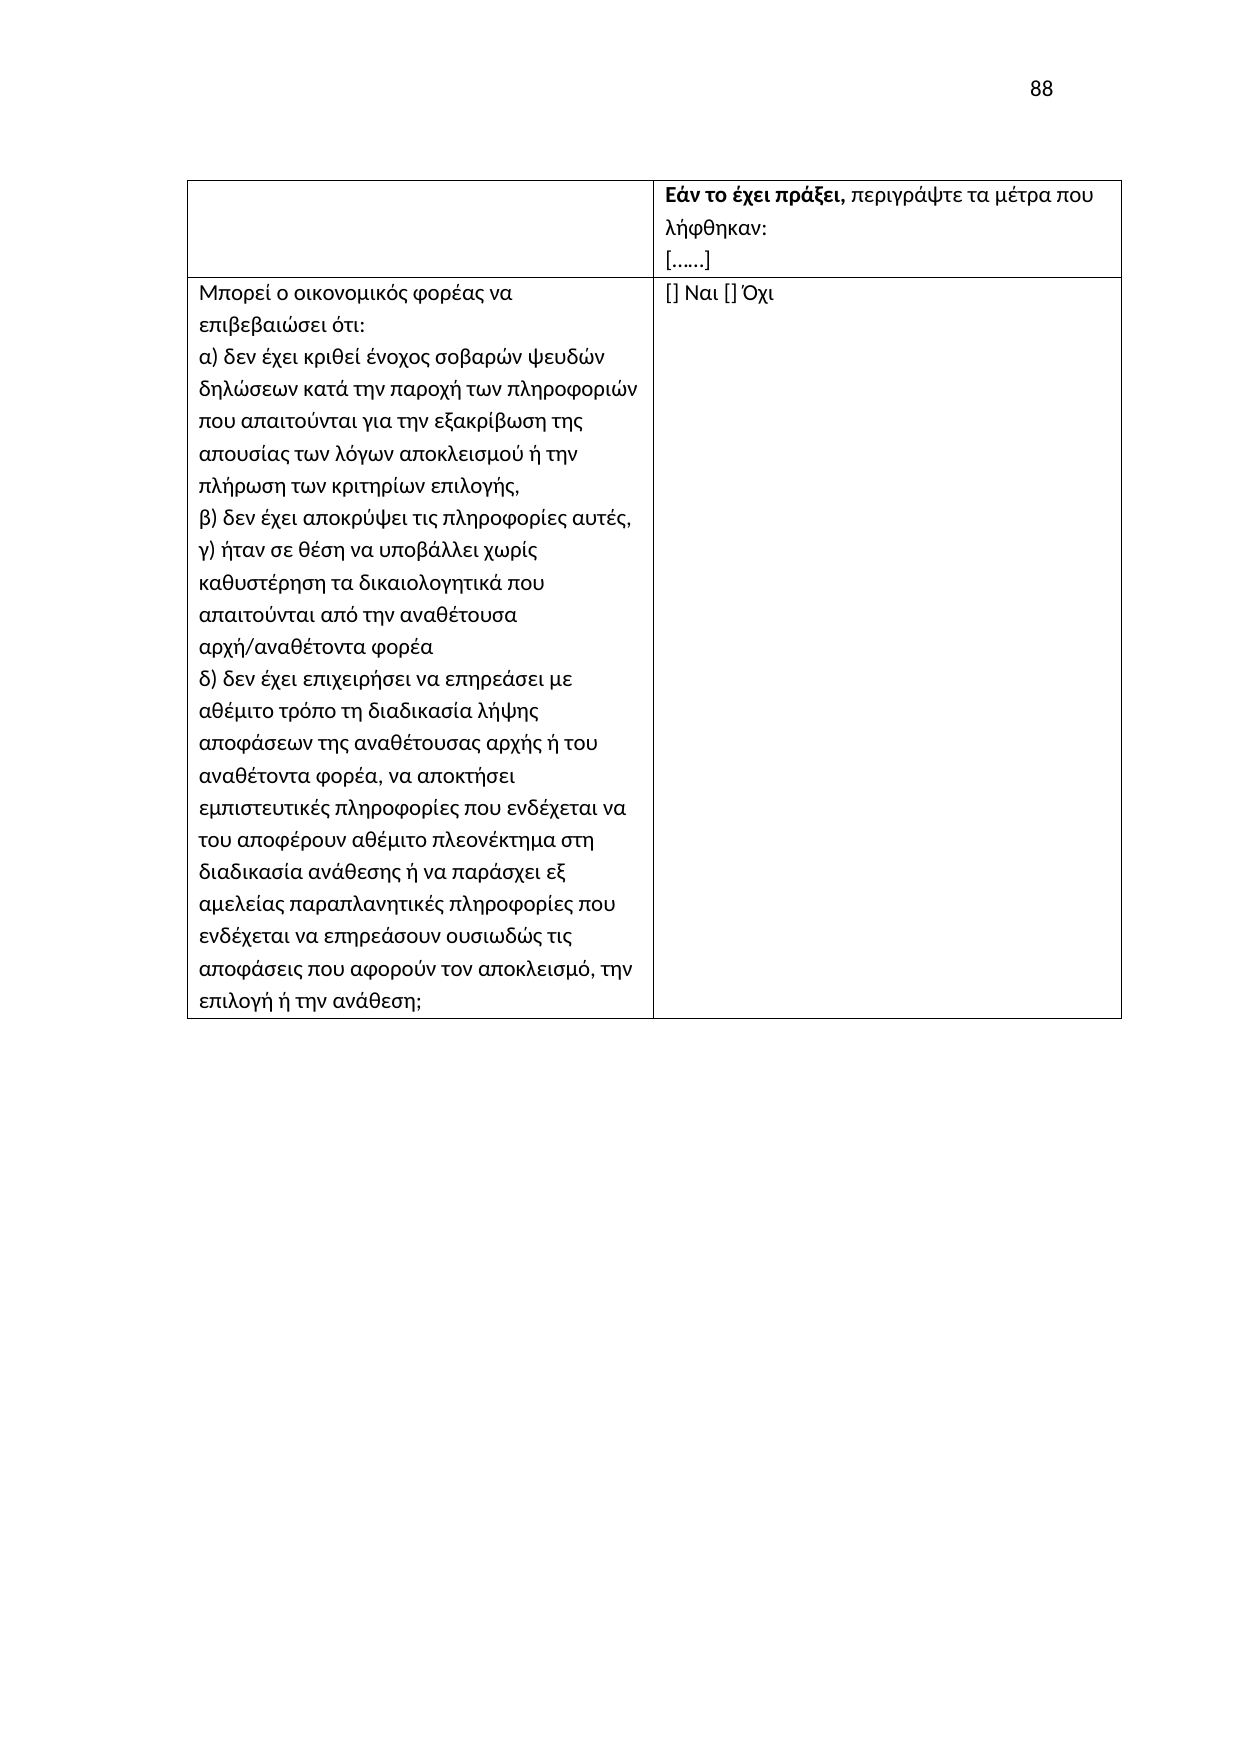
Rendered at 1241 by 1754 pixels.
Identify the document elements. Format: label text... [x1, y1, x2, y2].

table_cell [] Ναι [] Όχι [654, 278, 1121, 1018]
table_cell Μπορεί ο οικονομικός φορέας να επιβεβαιώσει ότι: α) δεν έχει κριθεί ένοχος σοβαρών ψευδών δηλώσεων κατά την παροχή των πληροφοριών που απαιτούνται για την εξακρίβωση της απουσίας των λόγων αποκλεισμού ή την πλήρωση των κριτηρίων επιλογής, β) δεν έχει αποκρύψει τις πληροφορίες αυτές, γ) ήταν σε θέση να υποβάλλει χωρίς καθυστέρηση τα δικαιολογητικά που απαιτούνται από την αναθέτουσα αρχή/αναθέτοντα φορέα δ) δεν έχει επιχειρήσει να επηρεάσει με αθέμιτο τρόπο τη διαδικασία λήψης αποφάσεων της αναθέτουσας αρχής ή του αναθέτοντα φορέα, να αποκτήσει εμπιστευτικές πληροφορίες που ενδέχεται να του αποφέρουν αθέμιτο πλεονέκτημα στη διαδικασία ανάθεσης ή να παράσχει εξ αμελείας παραπλανητικές πληροφορίες που ενδέχεται να επηρεάσουν ουσιωδώς τις αποφάσεις που αφορούν τον αποκλεισμό, την επιλογή ή την ανάθεση; [188, 278, 653, 1018]
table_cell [654, 181, 1121, 277]
